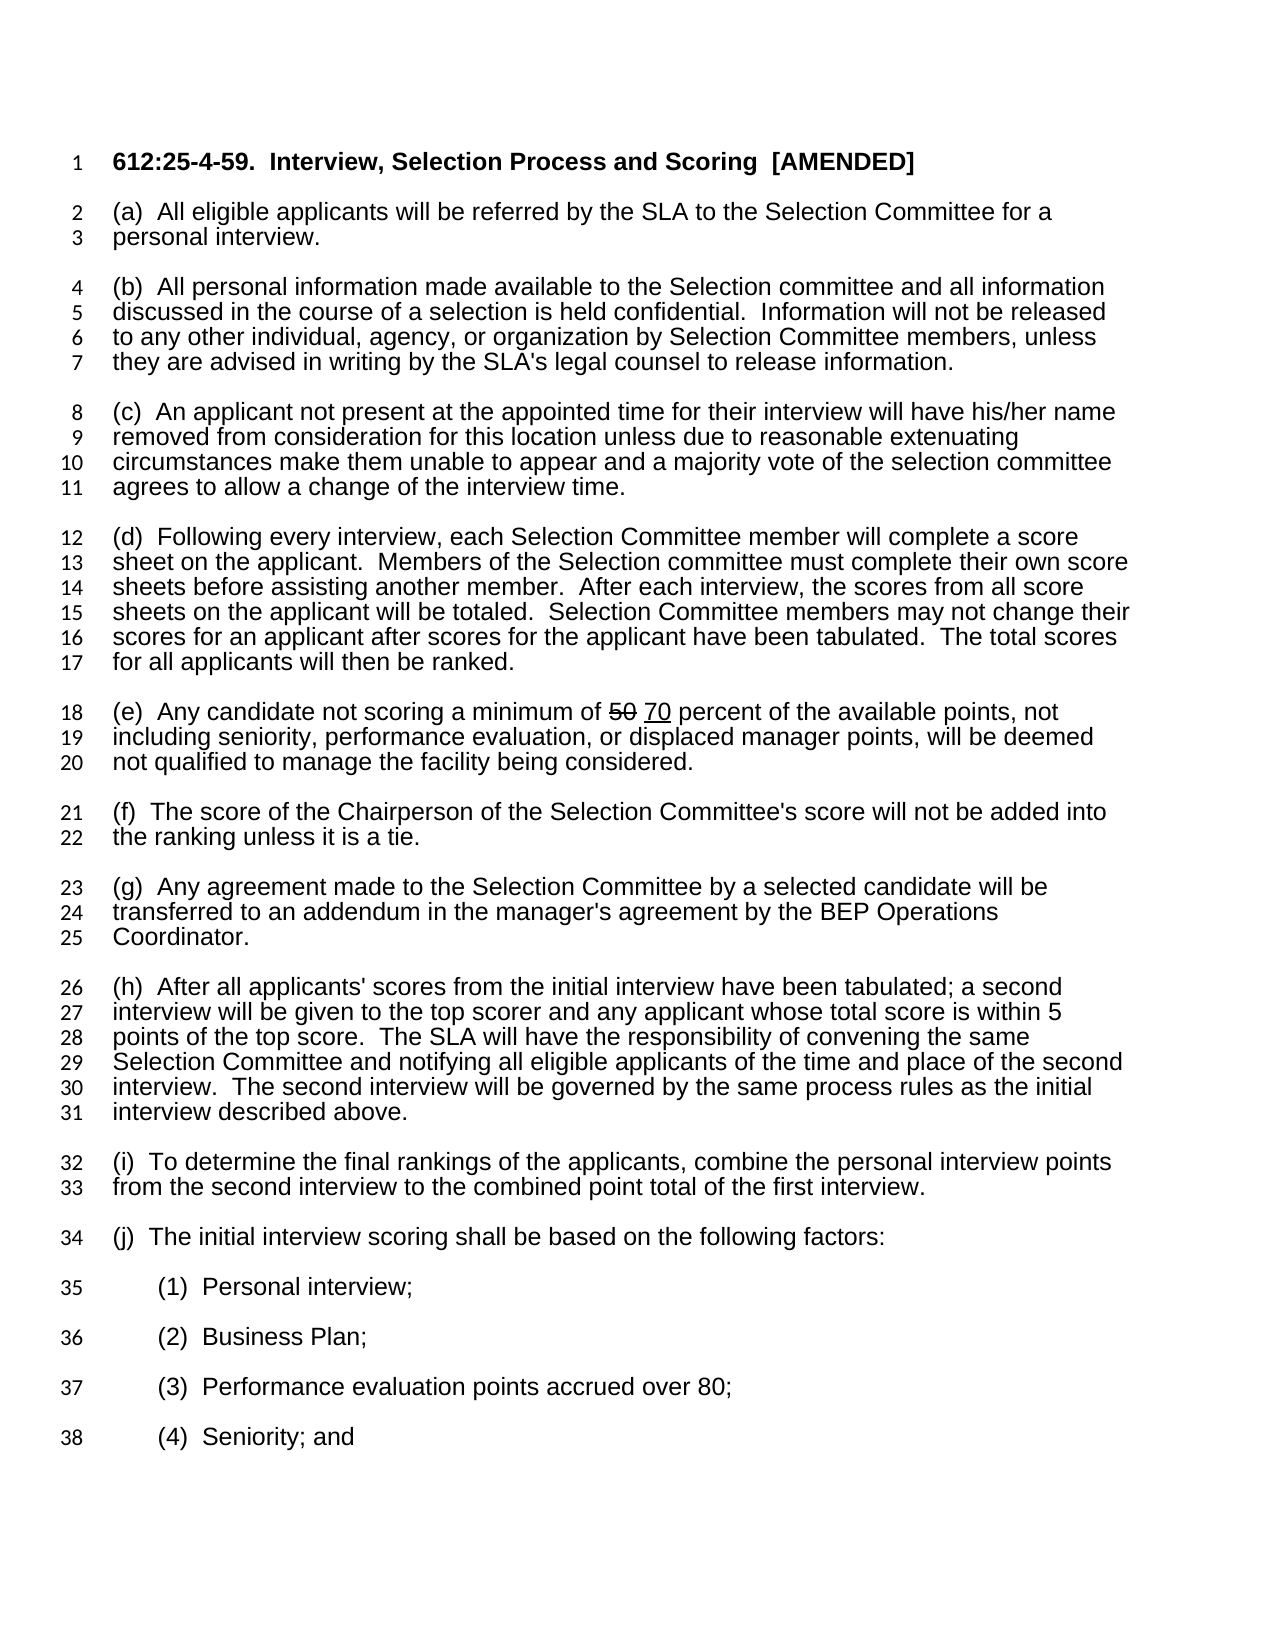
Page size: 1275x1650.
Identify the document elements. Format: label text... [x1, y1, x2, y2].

text (4) Seniority; and [157, 1425, 1134, 1450]
text (e) Any candidate not scoring a minimum of 50 70 percent of the available points, not including seniority, performance evaluation, or displaced manager points, will be deemed not qualified to manage the facility being considered. [112, 700, 1134, 775]
text 612:25-4-59. Interview, Selection Process and Scoring [AMENDED] [112, 150, 1134, 175]
text (a) All eligible applicants will be referred by the SLA to the Selection Committee for a personal interview. [112, 200, 1134, 250]
text (f) The score of the Chairperson of the Selection Committee's score will not be added into the ranking unless it is a tie. [112, 800, 1134, 850]
text (i) To determine the final rankings of the applicants, combine the personal interview points from the second interview to the combined point total of the first interview. [112, 1150, 1134, 1200]
text (c) An applicant not present at the appointed time for their interview will have his/her name removed from consideration for this location unless due to reasonable extenuating circumstances make them unable to appear and a majority vote of the selection committee agrees to allow a change of the interview time. [112, 400, 1134, 500]
text (2) Business Plan; [157, 1325, 1134, 1350]
text (d) Following every interview, each Selection Committee member will complete a score sheet on the applicant. Members of the Selection committee must complete their own score sheets before assisting another member. After each interview, the scores from all score sheets on the applicant will be totaled. Selection Committee members may not change their scores for an applicant after scores for the applicant have been tabulated. The total scores for all applicants will then be ranked. [112, 525, 1134, 675]
text (1) Personal interview; [157, 1275, 1134, 1300]
text (b) All personal information made available to the Selection committee and all information discussed in the course of a selection is held confidential. Information will not be released to any other individual, agency, or organization by Selection Committee members, unless they are advised in writing by the SLA's legal counsel to release information. [112, 275, 1134, 375]
text (j) The initial interview scoring shall be based on the following factors: [112, 1225, 1134, 1250]
text (3) Performance evaluation points accrued over 80; [157, 1375, 1134, 1400]
text (h) After all applicants' scores from the initial interview have been tabulated; a second interview will be given to the top scorer and any applicant whose total score is within 5 points of the top score. The SLA will have the responsibility of convening the same Selection Committee and notifying all eligible applicants of the time and place of the second interview. The second interview will be governed by the same process rules as the initial interview described above. [112, 975, 1134, 1125]
text (g) Any agreement made to the Selection Committee by a selected candidate will be transferred to an addendum in the manager's agreement by the BEP Operations Coordinator. [112, 875, 1134, 950]
